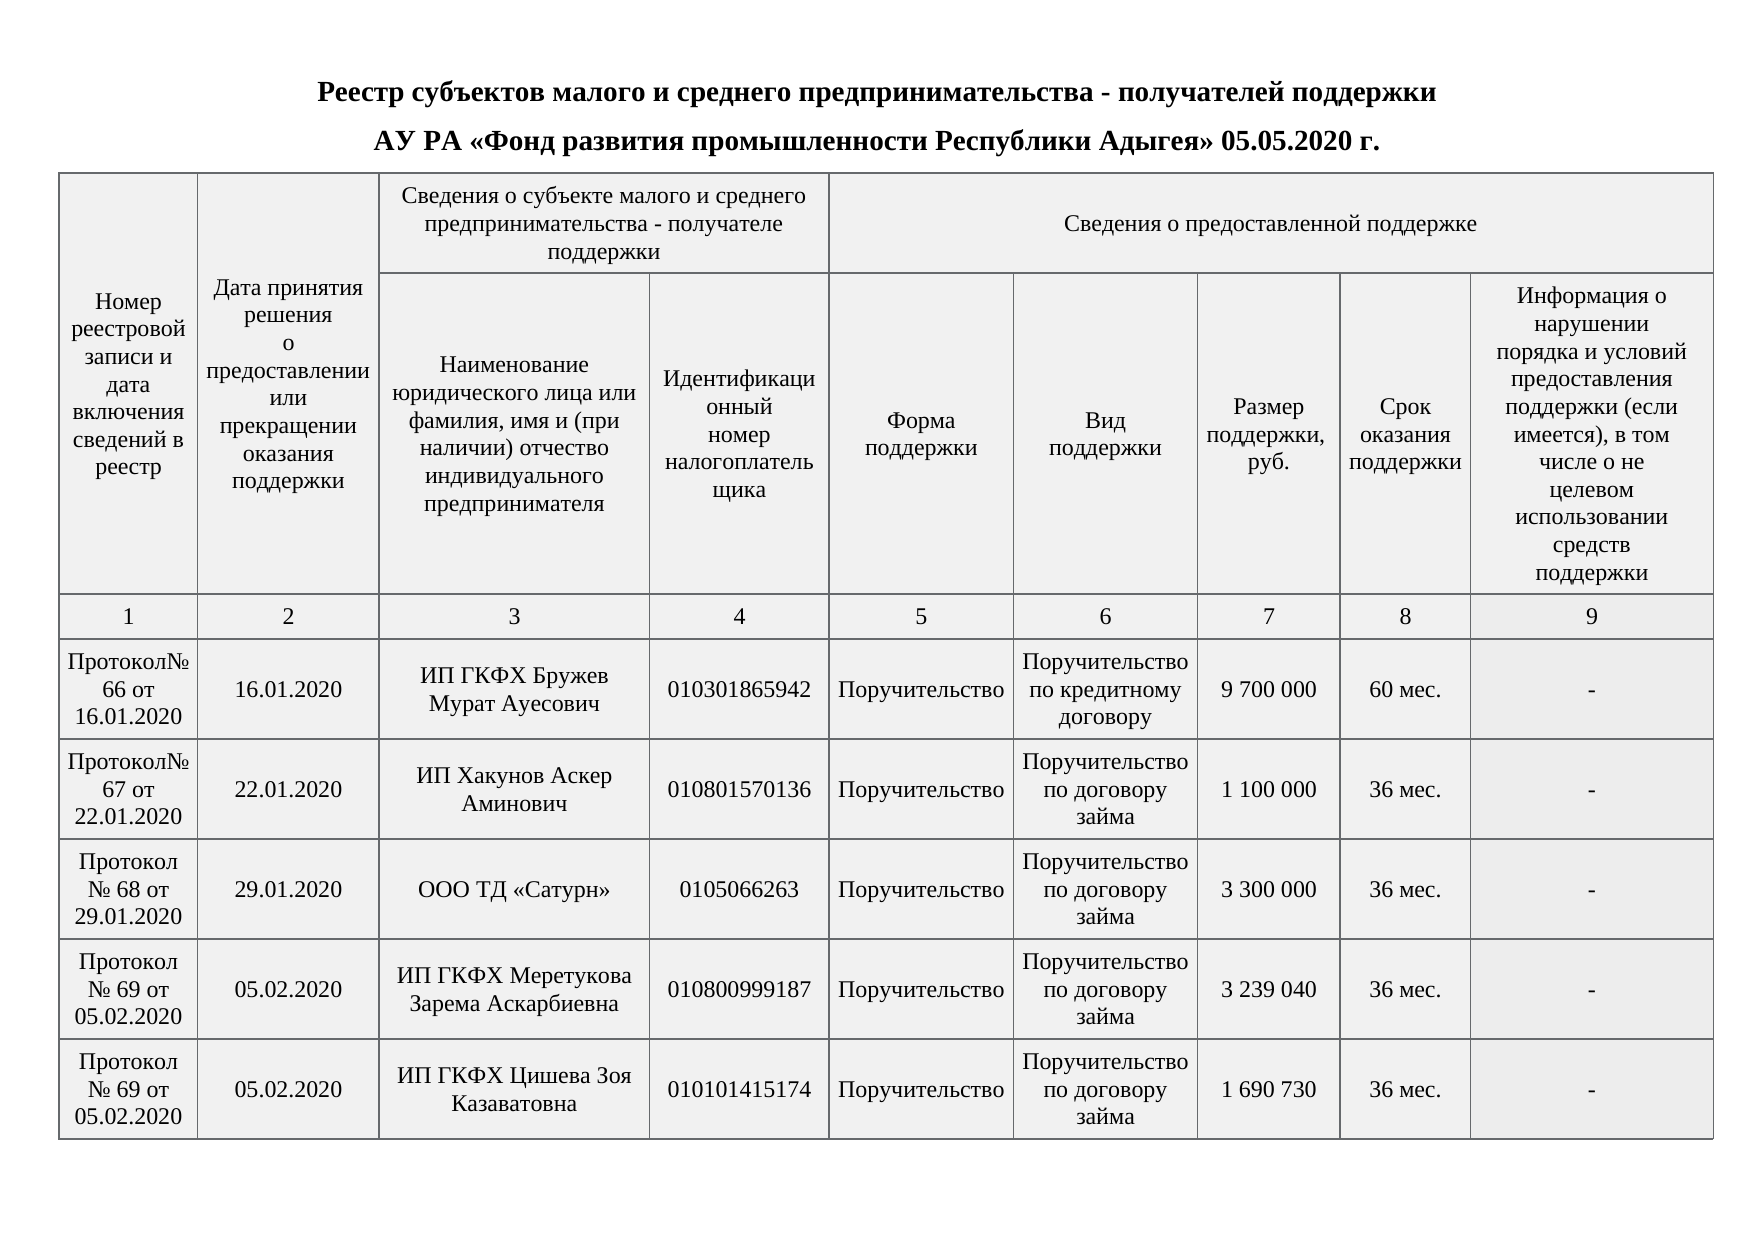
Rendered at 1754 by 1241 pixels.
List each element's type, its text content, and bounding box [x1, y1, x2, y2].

table_cell Поручительство [830, 640, 1013, 738]
table_cell 3 [380, 595, 649, 638]
table_cell ИП ГКФХ Бружев Мурат Ауесович [380, 640, 649, 738]
table_cell 9 [1471, 595, 1713, 638]
table_cell 3 300 000 [1198, 840, 1339, 938]
table_cell 1 100 000 [1198, 740, 1339, 838]
table_cell 8 [1341, 595, 1470, 638]
table_header Номер реестровой записи и дата включения сведений в реестр [60, 174, 197, 593]
table_cell Поручительство [830, 740, 1013, 838]
table_cell 4 [650, 595, 828, 638]
table_header Сведения о субъекте малого и среднего предпринимательства - получателе поддержки [380, 174, 828, 272]
table_cell ИП ГКФХ Меретукова Зарема Аскарбиевна [380, 940, 649, 1038]
table_cell 5 [830, 595, 1013, 638]
table_cell Поручительство по договору займа [1014, 840, 1197, 938]
table_cell - [1471, 1040, 1713, 1138]
text Реестр субъектов малого и среднего предпринимательства - получателей поддержки [118, 74, 1636, 107]
table_cell Наименование юридического лица или фамилия, имя и (при наличии) отчество индивидуального предпринимателя [380, 274, 649, 593]
table_cell ООО ТД «Сатурн» [380, 840, 649, 938]
table_cell 1 [60, 595, 197, 638]
table_cell ИП Хакунов Аскер Аминович [380, 740, 649, 838]
table_cell Информация о нарушении порядка и условий предоставления поддержки (если имеется), в том числе о не целевом использовании средств поддержки [1471, 274, 1713, 593]
text АУ РА «Фонд развития промышленности Республики Адыгея» 05.05.2020 г. [118, 123, 1636, 157]
table_cell 16.01.2020 [198, 640, 378, 738]
table_cell Форма поддержки [830, 274, 1013, 593]
table_cell 0105066263 [650, 840, 828, 938]
table_cell Протокол № 69 от 05.02.2020 [60, 1040, 197, 1138]
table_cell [1014, 1040, 1197, 1138]
table_cell 60 мес. [1341, 640, 1470, 738]
table_cell 05.02.2020 [198, 1040, 378, 1138]
table_cell 010800999187 [650, 940, 828, 1038]
table_cell - [1471, 840, 1713, 938]
table_cell Протокол № 68 от 29.01.2020 [60, 840, 197, 938]
table_cell Поручительство по договору займа [1014, 740, 1197, 838]
table_cell Идентификационный номер налогоплательщика [650, 274, 828, 593]
table_cell - [1471, 640, 1713, 738]
table_cell 1 690 730 [1198, 1040, 1339, 1138]
table_cell 6 [1014, 595, 1197, 638]
table_cell Протокол№ 67 от 22.01.2020 [60, 740, 197, 838]
table_cell Поручительство по кредитному договору [1014, 640, 1197, 738]
table_cell Поручительство [830, 1040, 1013, 1138]
table_cell Срок оказания поддержки [1341, 274, 1470, 593]
table_cell Поручительство по договору займа [1014, 940, 1197, 1038]
table_cell 36 мес. [1341, 740, 1470, 838]
table_cell 010801570136 [650, 740, 828, 838]
table_cell - [1471, 740, 1713, 838]
table_cell 05.02.2020 [198, 940, 378, 1038]
table_cell Поручительство [830, 840, 1013, 938]
table_cell Поручительство [830, 940, 1013, 1038]
table_cell 36 мес. [1341, 1040, 1470, 1138]
table_cell 7 [1198, 595, 1339, 638]
table_cell - [1471, 940, 1713, 1038]
table_cell ИП ГКФХ Цишева Зоя Казаватовна [380, 1040, 649, 1138]
table_cell 010301865942 [650, 640, 828, 738]
table_cell Вид поддержки [1014, 274, 1197, 593]
table_cell 2 [198, 595, 378, 638]
table_cell 010101415174 [650, 1040, 828, 1138]
table_cell 36 мес. [1341, 940, 1470, 1038]
table_cell Протокол№ 66 от 16.01.2020 [60, 640, 197, 738]
table_cell Размер поддержки, руб. [1198, 274, 1339, 593]
table_cell 9 700 000 [1198, 640, 1339, 738]
table_cell 22.01.2020 [198, 740, 378, 838]
table_cell 3 239 040 [1198, 940, 1339, 1038]
table_cell 36 мес. [1341, 840, 1470, 938]
table_cell Протокол № 69 от 05.02.2020 [60, 940, 197, 1038]
table_header Сведения о предоставленной поддержке [830, 174, 1713, 272]
table_header Дата принятия решения о предоставлении или прекращении оказания поддержки [198, 174, 378, 593]
table_cell 29.01.2020 [198, 840, 378, 938]
